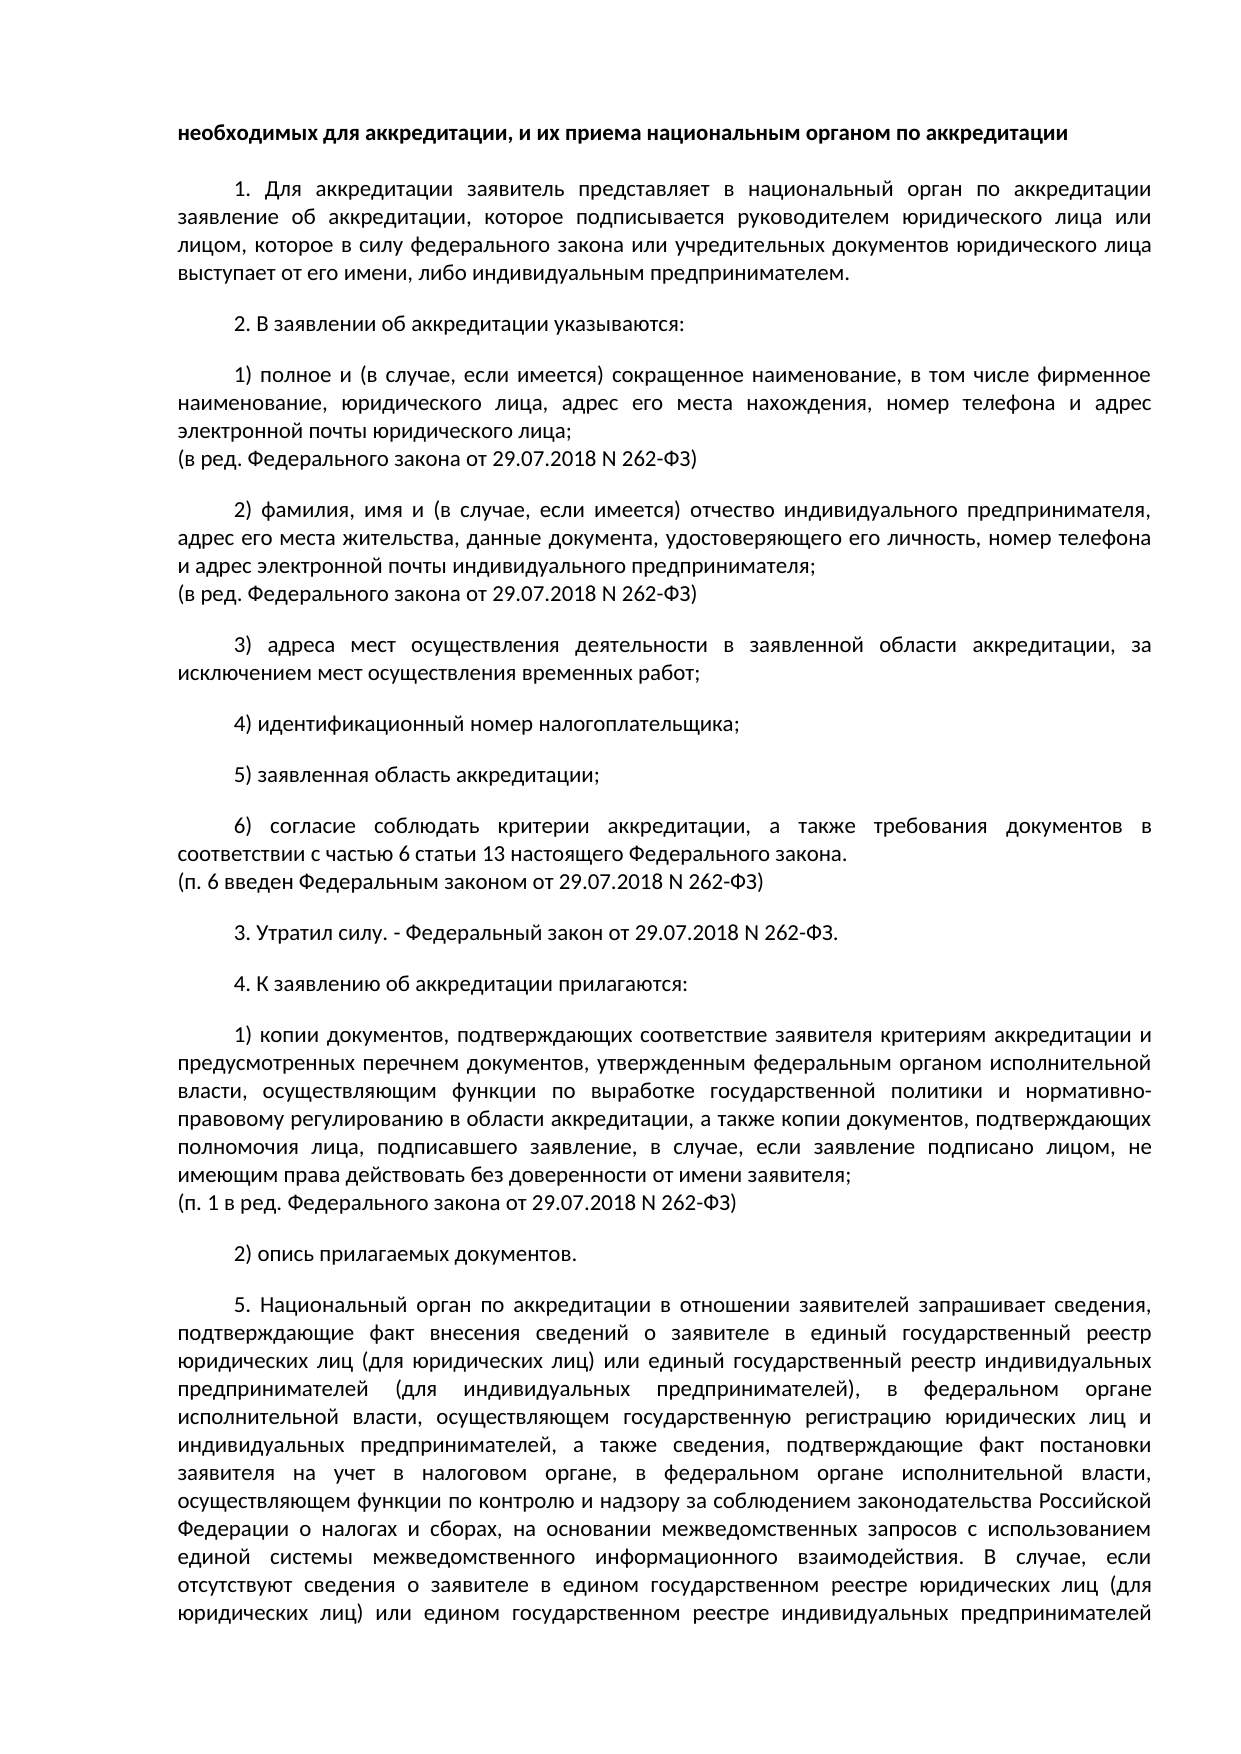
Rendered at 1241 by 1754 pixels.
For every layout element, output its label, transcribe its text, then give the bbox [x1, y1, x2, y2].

text 3) адреса мест осуществления деятельности в заявленной области аккредитации, за исключением мест осуществления временных работ; [177, 630, 1152, 686]
text (п. 6 введен Федеральным законом от 29.07.2018 N 262-ФЗ) [177, 867, 1152, 895]
text 2) фамилия, имя и (в случае, если имеется) отчество индивидуального предпринимателя, адрес его места жительства, данные документа, удостоверяющего его личность, номер телефона и адрес электронной почты индивидуального предпринимателя; [177, 495, 1152, 579]
text 4) идентификационный номер налогоплательщика; [177, 709, 1152, 737]
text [177, 1290, 1152, 1626]
text 4. К заявлению об аккредитации прилагаются: [177, 969, 1152, 997]
text (в ред. Федерального закона от 29.07.2018 N 262-ФЗ) [177, 579, 1152, 607]
text 1. Для аккредитации заявитель представляет в национальный орган по аккредитации заявление об аккредитации, которое подписывается руководителем юридического лица или лицом, которое в силу федерального закона или учредительных документов юридического лица выступает от его имени, либо индивидуальным предпринимателем. [177, 174, 1152, 286]
text 1) полное и (в случае, если имеется) сокращенное наименование, в том числе фирменное наименование, юридического лица, адрес его места нахождения, номер телефона и адрес электронной почты юридического лица; [177, 360, 1152, 444]
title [177, 118, 1152, 146]
text 2) опись прилагаемых документов. [177, 1239, 1152, 1267]
text 3. Утратил силу. - Федеральный закон от 29.07.2018 N 262-ФЗ. [177, 918, 1152, 946]
text 5) заявленная область аккредитации; [177, 760, 1152, 788]
text 2. В заявлении об аккредитации указываются: [177, 309, 1152, 337]
text 6) согласие соблюдать критерии аккредитации, а также требования документов в соответствии с частью 6 статьи 13 настоящего Федерального закона. [177, 811, 1152, 867]
text (в ред. Федерального закона от 29.07.2018 N 262-ФЗ) [177, 444, 1152, 472]
text 1) копии документов, подтверждающих соответствие заявителя критериям аккредитации и предусмотренных перечнем документов, утвержденным федеральным органом исполнительной власти, осуществляющим функции по выработке государственной политики и нормативно-правовому регулированию в области аккредитации, а также копии документов, подтверждающих полномочия лица, подписавшего заявление, в случае, если заявление подписано лицом, не имеющим права действовать без доверенности от имени заявителя; [177, 1020, 1152, 1188]
text (п. 1 в ред. Федерального закона от 29.07.2018 N 262-ФЗ) [177, 1188, 1152, 1216]
